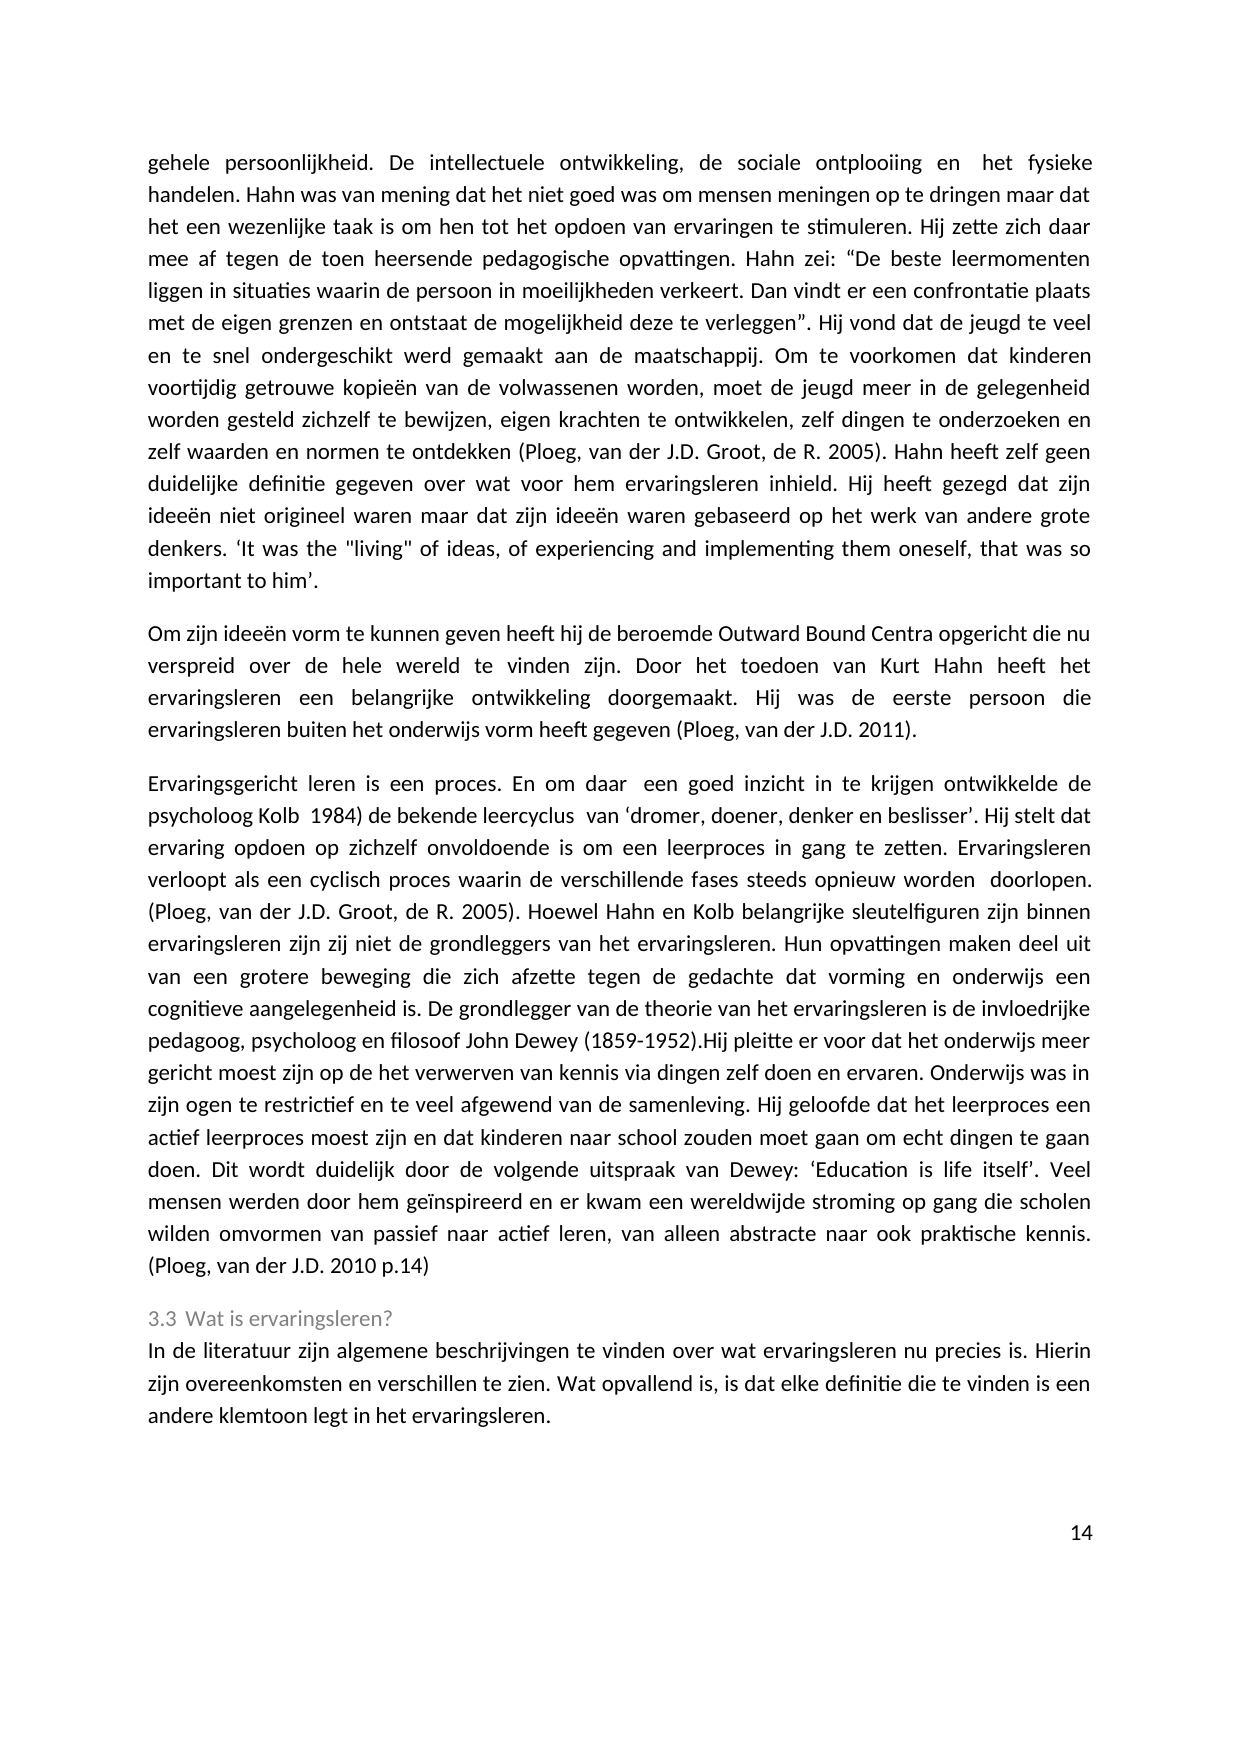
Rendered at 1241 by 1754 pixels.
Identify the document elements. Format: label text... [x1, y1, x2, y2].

text Ervaringsgericht leren is een proces. En om daar een goed inzicht in te krijgen ontwikkelde de psycholoog Kolb 1984) de bekende leercyclus van ‘dromer, doener, denker en beslisser’. Hij stelt dat ervaring opdoen op zichzelf onvoldoende is om een leerproces in gang te zetten. Ervaringsleren verloopt als een cyclisch proces waarin de verschillende fases steeds opnieuw worden doorlopen. (Ploeg, van der J.D. Groot, de R. 2005). Hoewel Hahn en Kolb belangrijke sleutelfiguren zijn binnen ervaringsleren zijn zij niet de grondleggers van het ervaringsleren. Hun opvattingen maken deel uit van een grotere beweging die zich afzette tegen de gedachte dat vorming en onderwijs een cognitieve aangelegenheid is. De grondlegger van de theorie van het ervaringsleren is de invloedrijke pedagoog, psycholoog en filosoof John Dewey (1859-1952).Hij pleitte er voor dat het onderwijs meer gericht moest zijn op de het verwerven van kennis via dingen zelf doen en ervaren. Onderwijs was in zijn ogen te restrictief en te veel afgewend van de samenleving. Hij geloofde dat het leerproces een actief leerproces moest zijn en dat kinderen naar school zouden moet gaan om echt dingen te gaan doen. Dit wordt duidelijk door de volgende uitspraak van Dewey: ‘Education is life itself’. Veel mensen werden door hem geïnspireerd en er kwam een wereldwijde stroming op gang die scholen wilden omvormen van passief naar actief leren, van alleen abstracte naar ook praktische kennis. (Ploeg, van der J.D. 2010 p.14) [148, 769, 1093, 1279]
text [148, 148, 1093, 594]
text Om zijn ideeën vorm te kunnen geven heeft hij de beroemde Outward Bound Centra opgericht die nu verspreid over de hele wereld te vinden zijn. Door het toedoen van Kurt Hahn heeft het ervaringsleren een belangrijke ontwikkeling doorgemaakt. Hij was de eerste persoon die ervaringsleren buiten het onderwijs vorm heeft gegeven (Ploeg, van der J.D. 2011). [148, 619, 1093, 744]
list Wat is ervaringsleren? [148, 1304, 1093, 1332]
text In de literatuur zijn algemene beschrijvingen te vinden over wat ervaringsleren nu precies is. Hierin zijn overeenkomsten en verschillen te zien. Wat opvallend is, is dat elke definitie die te vinden is een andere klemtoon legt in het ervaringsleren. [148, 1337, 1093, 1429]
